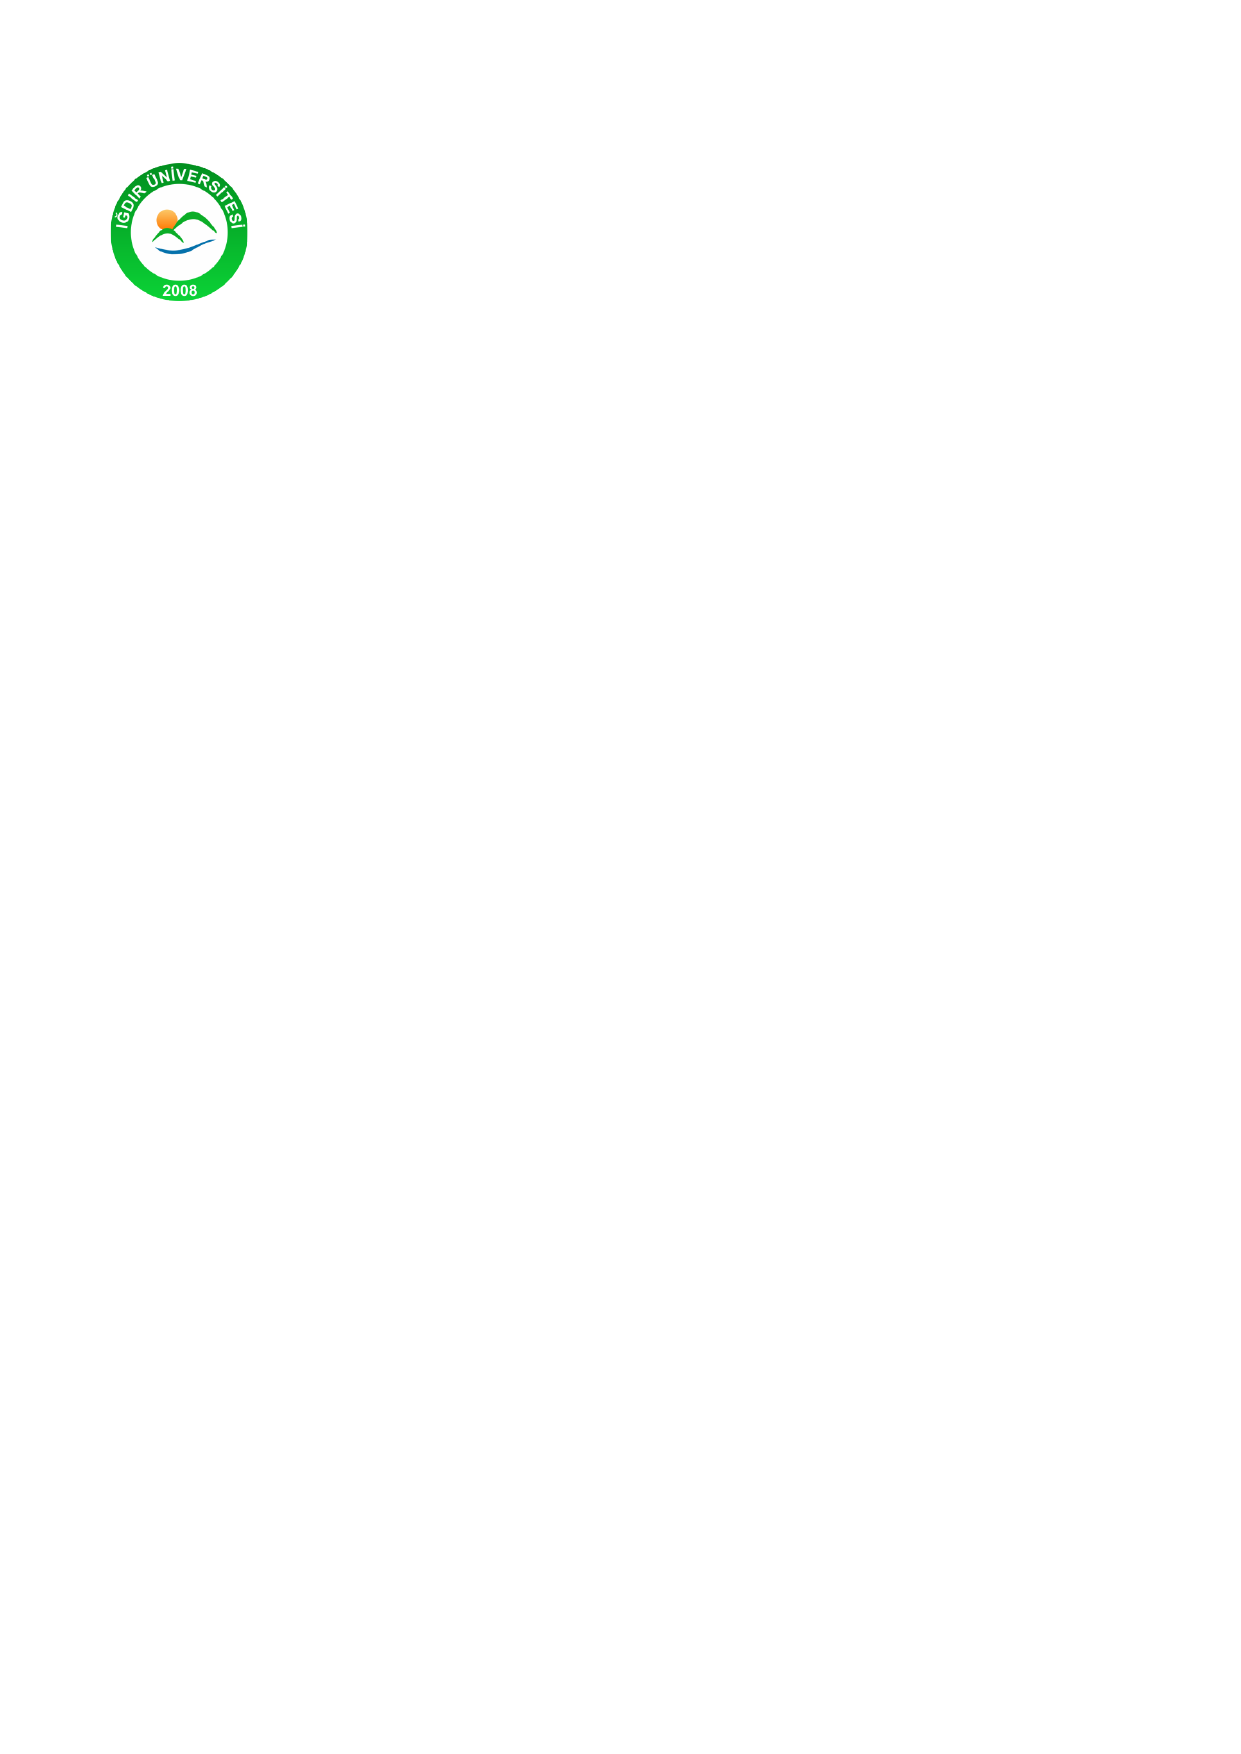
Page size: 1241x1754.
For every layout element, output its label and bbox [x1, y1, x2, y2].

picture [110, 163, 248, 301]
